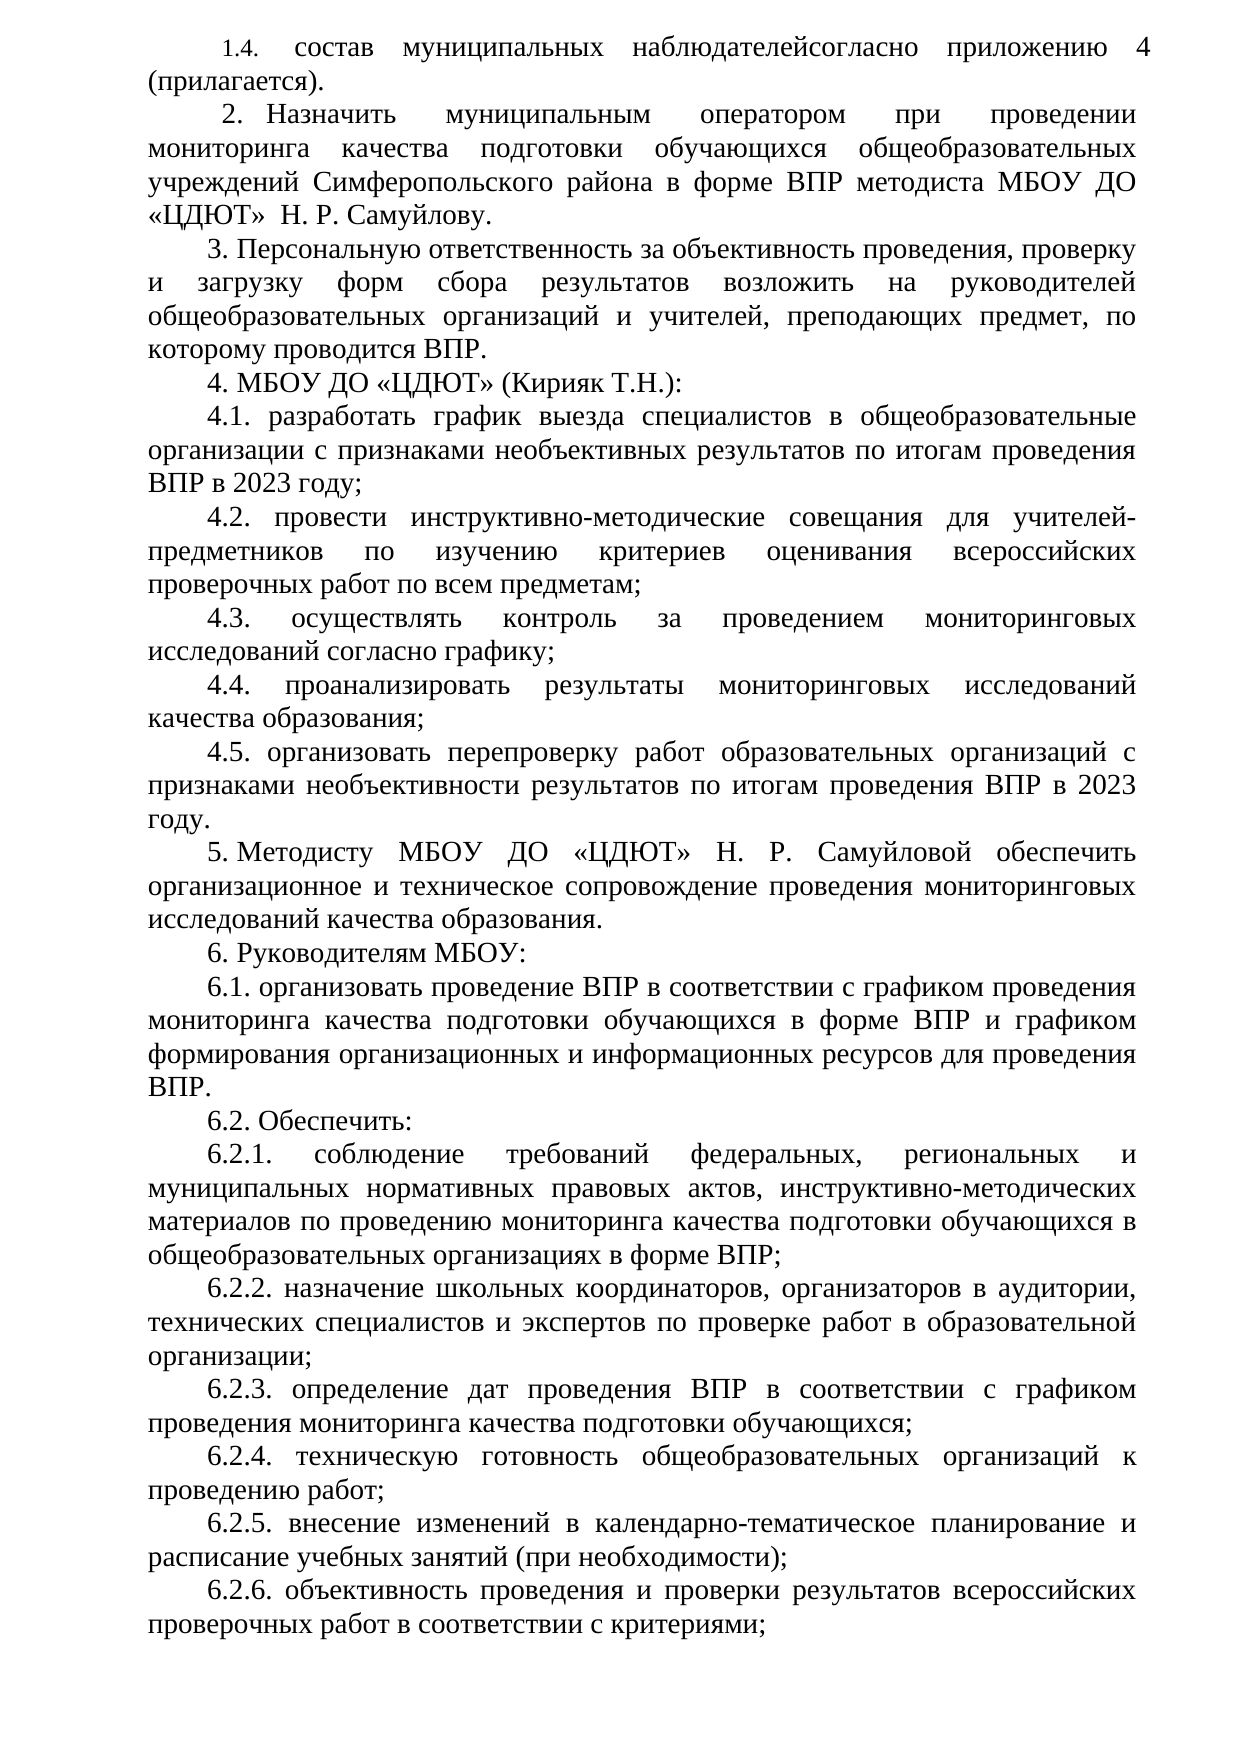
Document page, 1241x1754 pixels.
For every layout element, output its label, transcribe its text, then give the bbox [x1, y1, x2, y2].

list Назначить муниципальным оператором при проведении мониторинга качества подготовки обучающихся общеобразовательных учреждений Симферопольского района в форме ВПР методиста МБОУ ДО «ЦДЮТ» Н. Р. Самуйлову. [148, 97, 1137, 231]
list Методисту МБОУ ДО «ЦДЮТ» Н. Р. Самуйловой обеспечить организационное и техническое сопровождение проведения мониторинговых исследований качества образования. [148, 834, 1137, 935]
list Персональную ответственность за объективность проведения, проверку и загрузку форм сбора результатов возложить на руководителей общеобразовательных организаций и учителей, преподающих предмет, по которому проводится ВПР. [148, 231, 1137, 365]
text 4.1. разработать график выезда специалистов в общеобразовательные организации с признаками необъективных результатов по итогам проведения ВПР в 2023 году; [148, 398, 1137, 499]
text 6.2.2. назначение школьных координаторов, организаторов в аудитории, технических специалистов и экспертов по проверке работ в образовательной организации; [148, 1271, 1137, 1371]
list Руководителям МБОУ: [148, 935, 1137, 969]
list МБОУ ДО «ЦДЮТ» (Кирияк Т.Н.): [148, 365, 1137, 398]
list состав муниципальных наблюдателейсогласно приложению 4 (прилагается). [148, 29, 1152, 97]
text 4.3. осуществлять контроль за проведением мониторинговых исследований согласно графику; [148, 600, 1137, 667]
text 4.2. провести инструктивно-методические совещания для учителей-предметников по изучению критериев оценивания всероссийских проверочных работ по всем предметам; [148, 499, 1137, 600]
text 4.5. организовать перепроверку работ образовательных организаций с признаками необъективности результатов по итогам проведения ВПР в 2023 году. [148, 734, 1137, 834]
text 6.2.1. соблюдение требований федеральных, региональных и муниципальных нормативных правовых актов, инструктивно-методических материалов по проведению мониторинга качества подготовки обучающихся в общеобразовательных организациях в форме ВПР; [148, 1136, 1137, 1271]
text 4.4. проанализировать результаты мониторинговых исследований качества образования; [148, 667, 1137, 734]
text 6.2.5. внесение изменений в календарно-тематическое планирование и расписание учебных занятий (при необходимости); [148, 1505, 1137, 1572]
text 6.2. Обеспечить: [148, 1103, 1137, 1136]
text 6.2.3. определение дат проведения ВПР в соответствии с графиком проведения мониторинга качества подготовки обучающихся; [148, 1371, 1137, 1438]
text 6.1. организовать проведение ВПР в соответствии с графиком проведения мониторинга качества подготовки обучающихся в форме ВПР и графиком формирования организационных и информационных ресурсов для проведения ВПР. [148, 969, 1137, 1103]
text 6.2.4. техническую готовность общеобразовательных организаций к проведению работ; [148, 1438, 1137, 1505]
text 6.2.6. объективность проведения и проверки результатов всероссийских проверочных работ в соответствии с критериями; [148, 1572, 1137, 1639]
